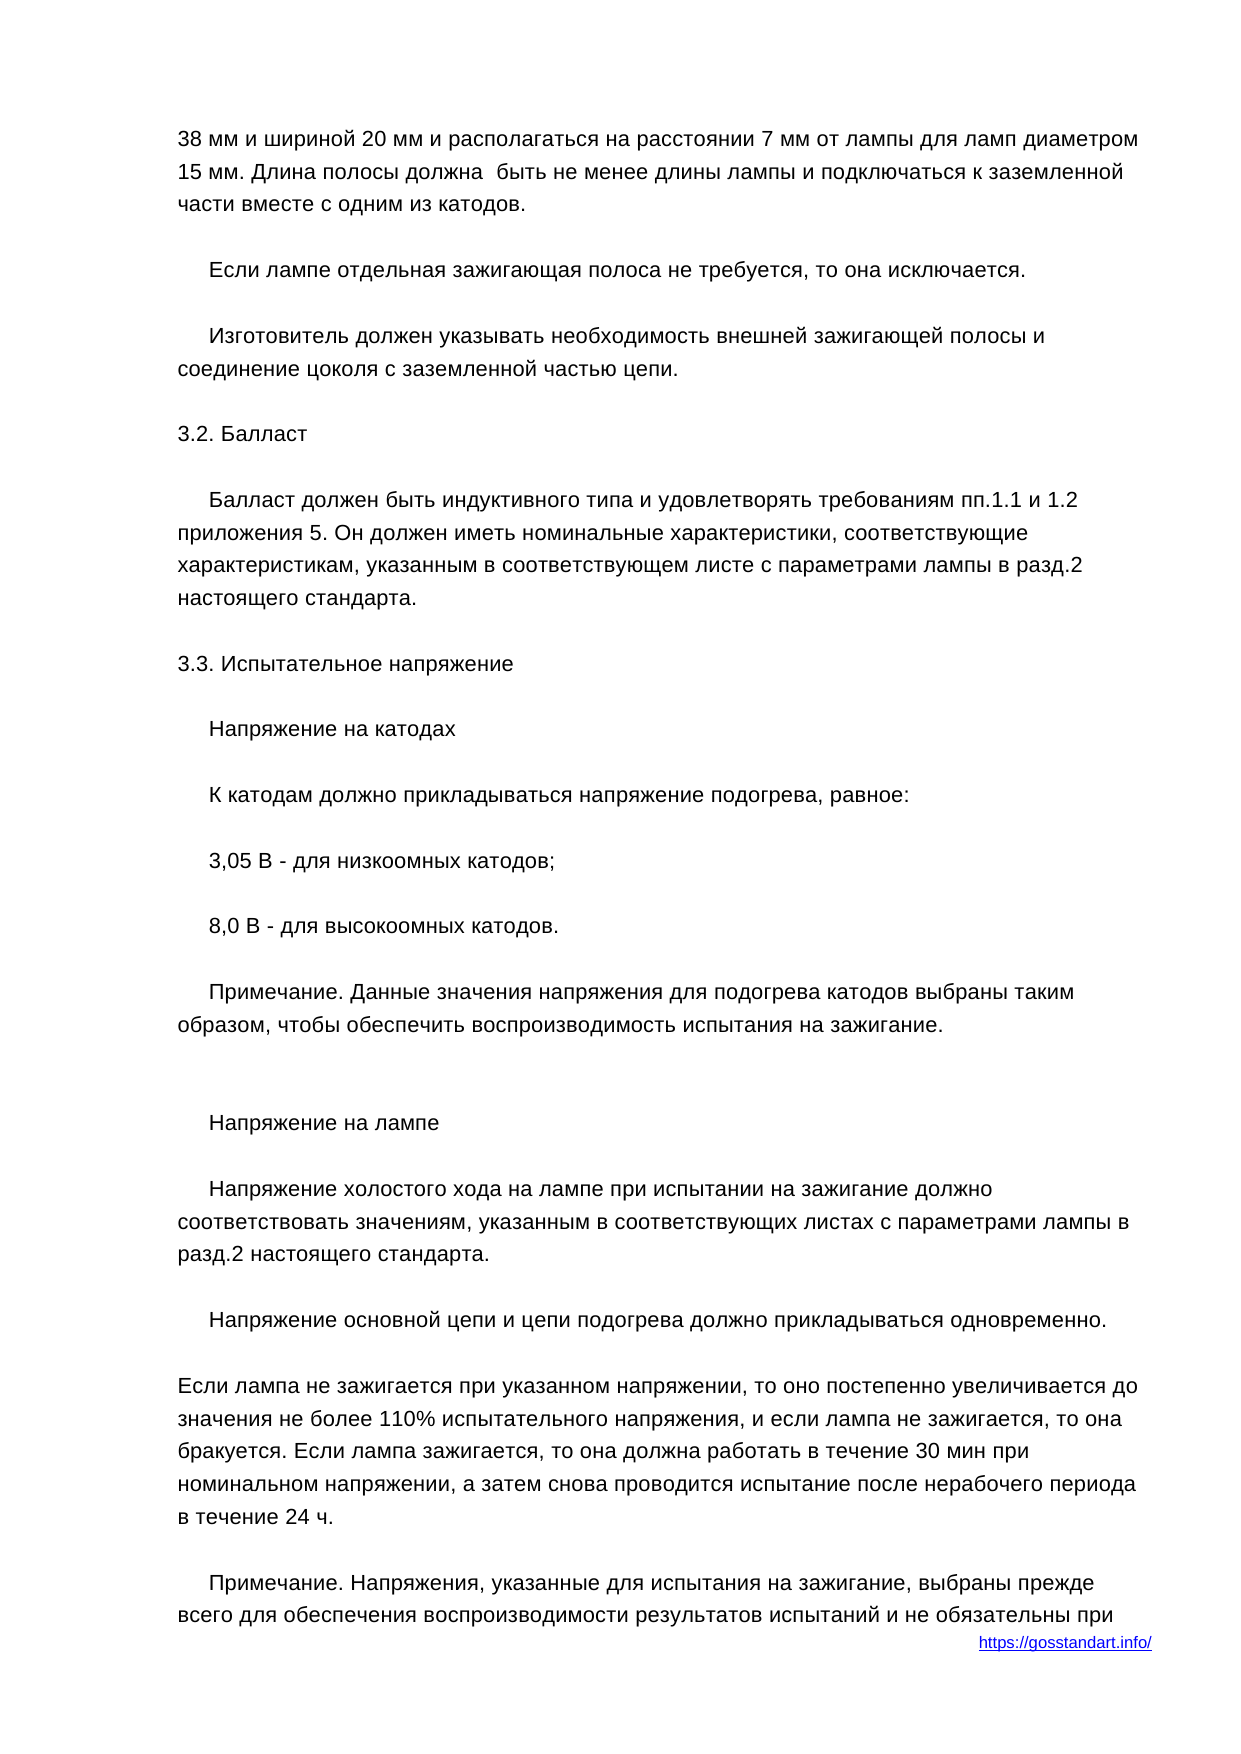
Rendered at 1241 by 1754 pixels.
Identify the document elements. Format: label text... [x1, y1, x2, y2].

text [177, 118, 1152, 413]
text 3.3. Испытательное напряжение Напряжение на катодах К катодам должно прикладываться напряжение подогрева, равное: 3,05 В - для низкоомных катодов; 8,0 В - для высокоомных катодов. Примечание. Данные значения напряжения для подогрева катодов выбраны таким образом, чтобы обеспечить воспроизводимость испытания на зажигание. Напряжение на лампе Напряжение холостого хода на лампе при испытании на зажигание должно соответствовать значениям, указанным в соответствующих листах с параметрами лампы в разд.2 настоящего стандарта. Напряжение основной цепи и цепи подогрева должно прикладываться одновременно. [177, 643, 1152, 1365]
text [177, 1365, 1152, 1627]
text 3.2. Балласт Балласт должен быть индуктивного типа и удовлетворять требованиям пп.1.1 и 1.2 приложения 5. Он должен иметь номинальные характеристики, соответствующие характеристикам, указанным в соответствующем листе с параметрами лампы в разд.2 настоящего стандарта. [177, 413, 1152, 643]
